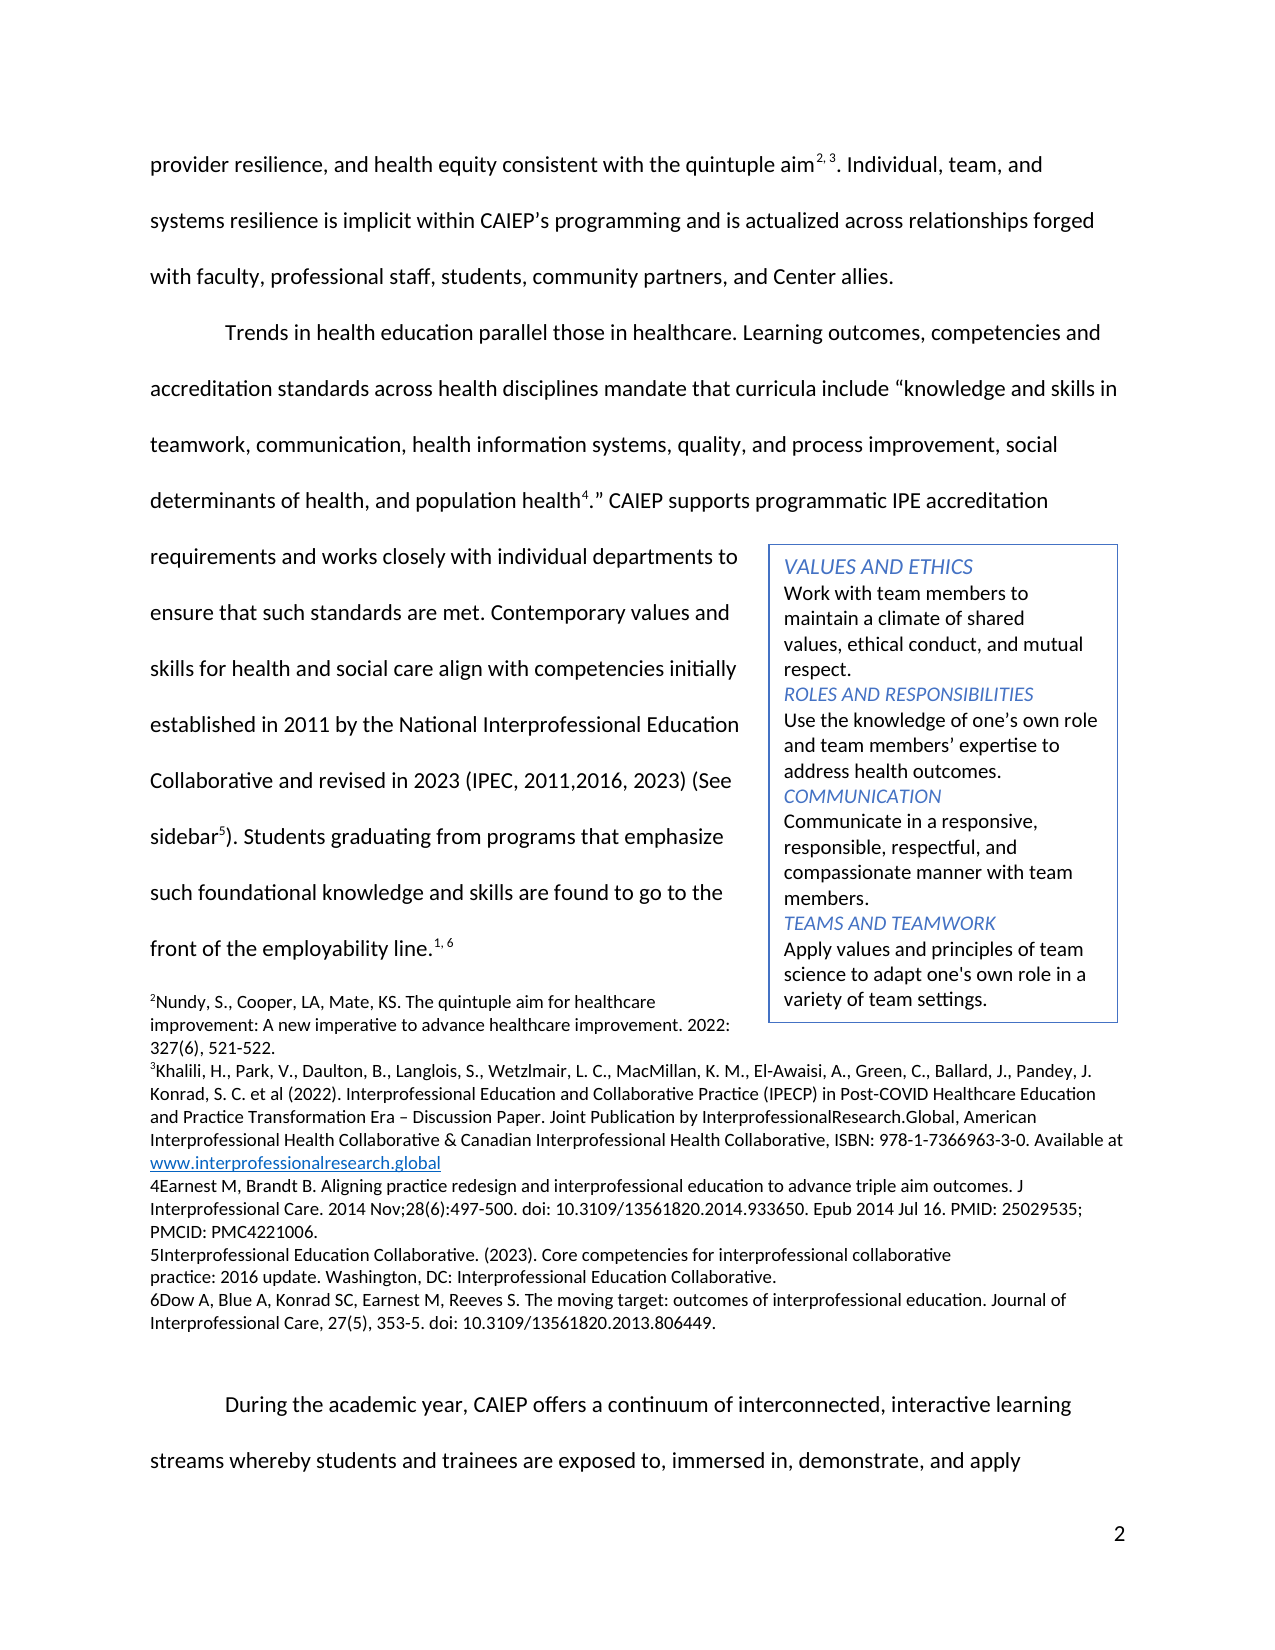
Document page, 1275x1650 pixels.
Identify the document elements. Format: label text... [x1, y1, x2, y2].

text determinants of health, and population health4.” CAIEP supports programmatic IPE accreditation requirements and works closely with individual departments to ensure that such standards are met. Contemporary values and skills for health and social care align with competencies initially established in 2011 by the National Interprofessional Education Collaborative and revised in 2023 (IPEC, 2011,2016, 2023) (See sidebar5). Students graduating from programs that emphasize such foundational knowledge and skills are found to go to the front of the employability line.1, 6 [150, 486, 1125, 963]
text practice: 2016 update. Washington, DC: Interprofessional Education Collaborative. [150, 1266, 1125, 1288]
text 2Nundy, S., Cooper, LA, Mate, KS. The quintuple aim for healthcare improvement: A new imperative to advance healthcare improvement. 2022: 327(6), 521-522. [150, 991, 1125, 1059]
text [150, 1390, 1125, 1474]
text 3Khalili, H., Park, V., Daulton, B., Langlois, S., Wetzlmair, L. C., MacMillan, K. M., El-Awaisi, A., Green, C., Ballard, J., Pandey, J. Konrad, S. C. et al (2022). Interprofessional Education and Collaborative Practice (IPECP) in Post-COVID Healthcare Education and Practice Transformation Era – Discussion Paper. Joint Publication by InterprofessionalResearch.Global, American Interprofessional Health Collaborative & Canadian Interprofessional Health Collaborative, ISBN: 978-1-7366963-3-0. Available at www.interprofessionalresearch.global [150, 1059, 1125, 1174]
text Trends in health education parallel those in healthcare. Learning outcomes, competencies and accreditation standards across health disciplines mandate that curricula include “knowledge and skills in teamwork, communication, health information systems, quality, and process improvement, social [150, 318, 1125, 458]
text 6Dow A, Blue A, Konrad SC, Earnest M, Reeves S. The moving target: outcomes of interprofessional education. Journal of Interprofessional Care, 27(5), 353-5. doi: 10.3109/13561820.2013.806449. [150, 1288, 1125, 1334]
text systems resilience is implicit within CAIEP’s programming and is actualized across relationships forged with faculty, professional staff, students, community partners, and Center allies. [150, 206, 1125, 290]
text provider resilience, and health equity consistent with the quintuple aim2, 3. Individual, team, and [150, 150, 1125, 178]
text 4Earnest M, Brandt B. Aligning practice redesign and interprofessional education to advance triple aim outcomes. J Interprofessional Care. 2014 Nov;28(6):497-500. doi: 10.3109/13561820.2014.933650. Epub 2014 Jul 16. PMID: 25029535; PMCID: PMC4221006. [150, 1174, 1125, 1243]
text 5Interprofessional Education Collaborative. (2023). Core competencies for interprofessional collaborative [150, 1243, 1125, 1266]
